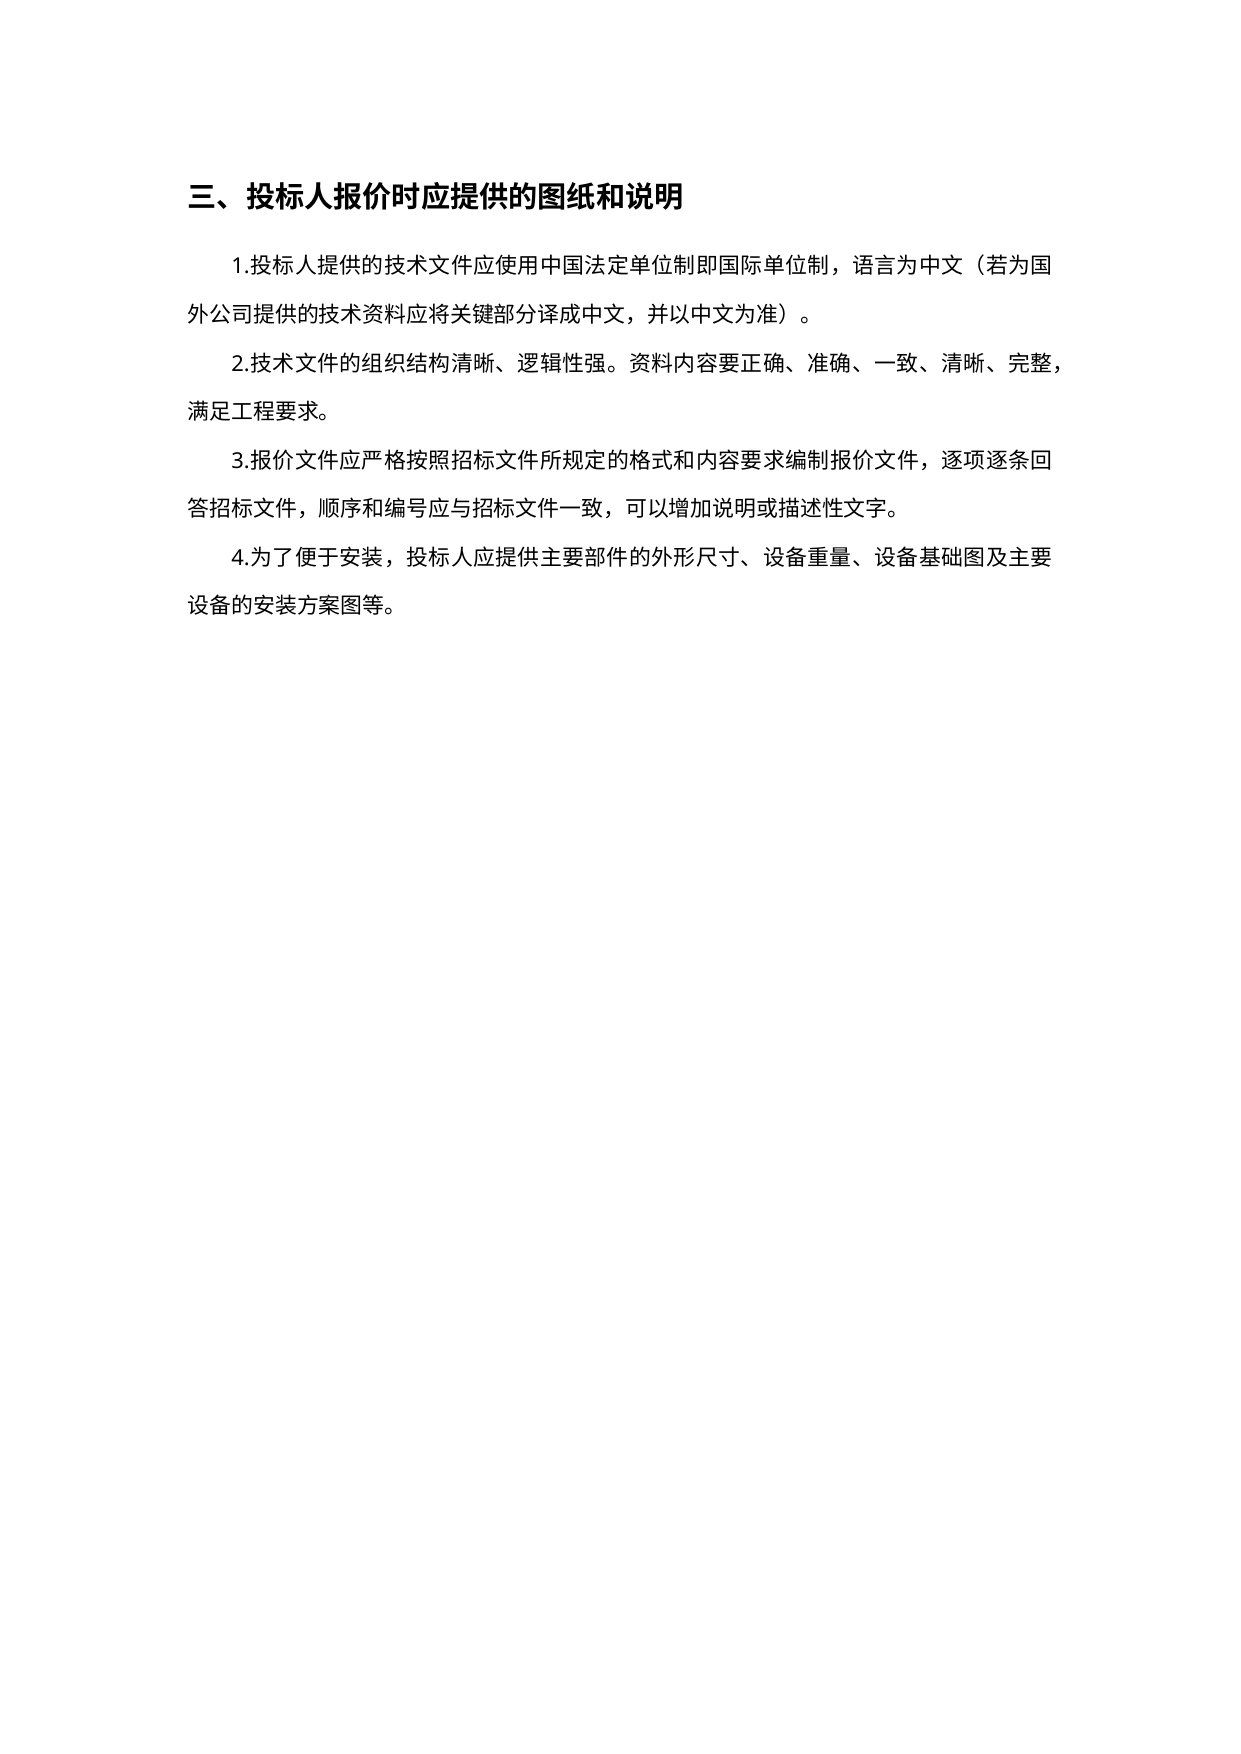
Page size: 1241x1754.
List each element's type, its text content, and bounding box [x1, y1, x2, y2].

subtitle 三、投标人报价时应提供的图纸和说明 [187, 162, 1053, 227]
text 1.投标人提供的技术文件应使用中国法定单位制即国际单位制，语言为中文（若为国外公司提供的技术资料应将关键部分译成中文，并以中文为准）。 [187, 248, 1053, 329]
text 4.为了便于安装，投标人应提供主要部件的外形尺寸、设备重量、设备基础图及主要设备的安装方案图等。 [187, 539, 1053, 621]
text 2.技术文件的组织结构清晰、逻辑性强。资料内容要正确、准确、一致、清晰、完整，满足工程要求。 [187, 345, 1053, 426]
text 3.报价文件应严格按照招标文件所规定的格式和内容要求编制报价文件，逐项逐条回答招标文件，顺序和编号应与招标文件一致，可以增加说明或描述性文字。 [187, 442, 1053, 523]
